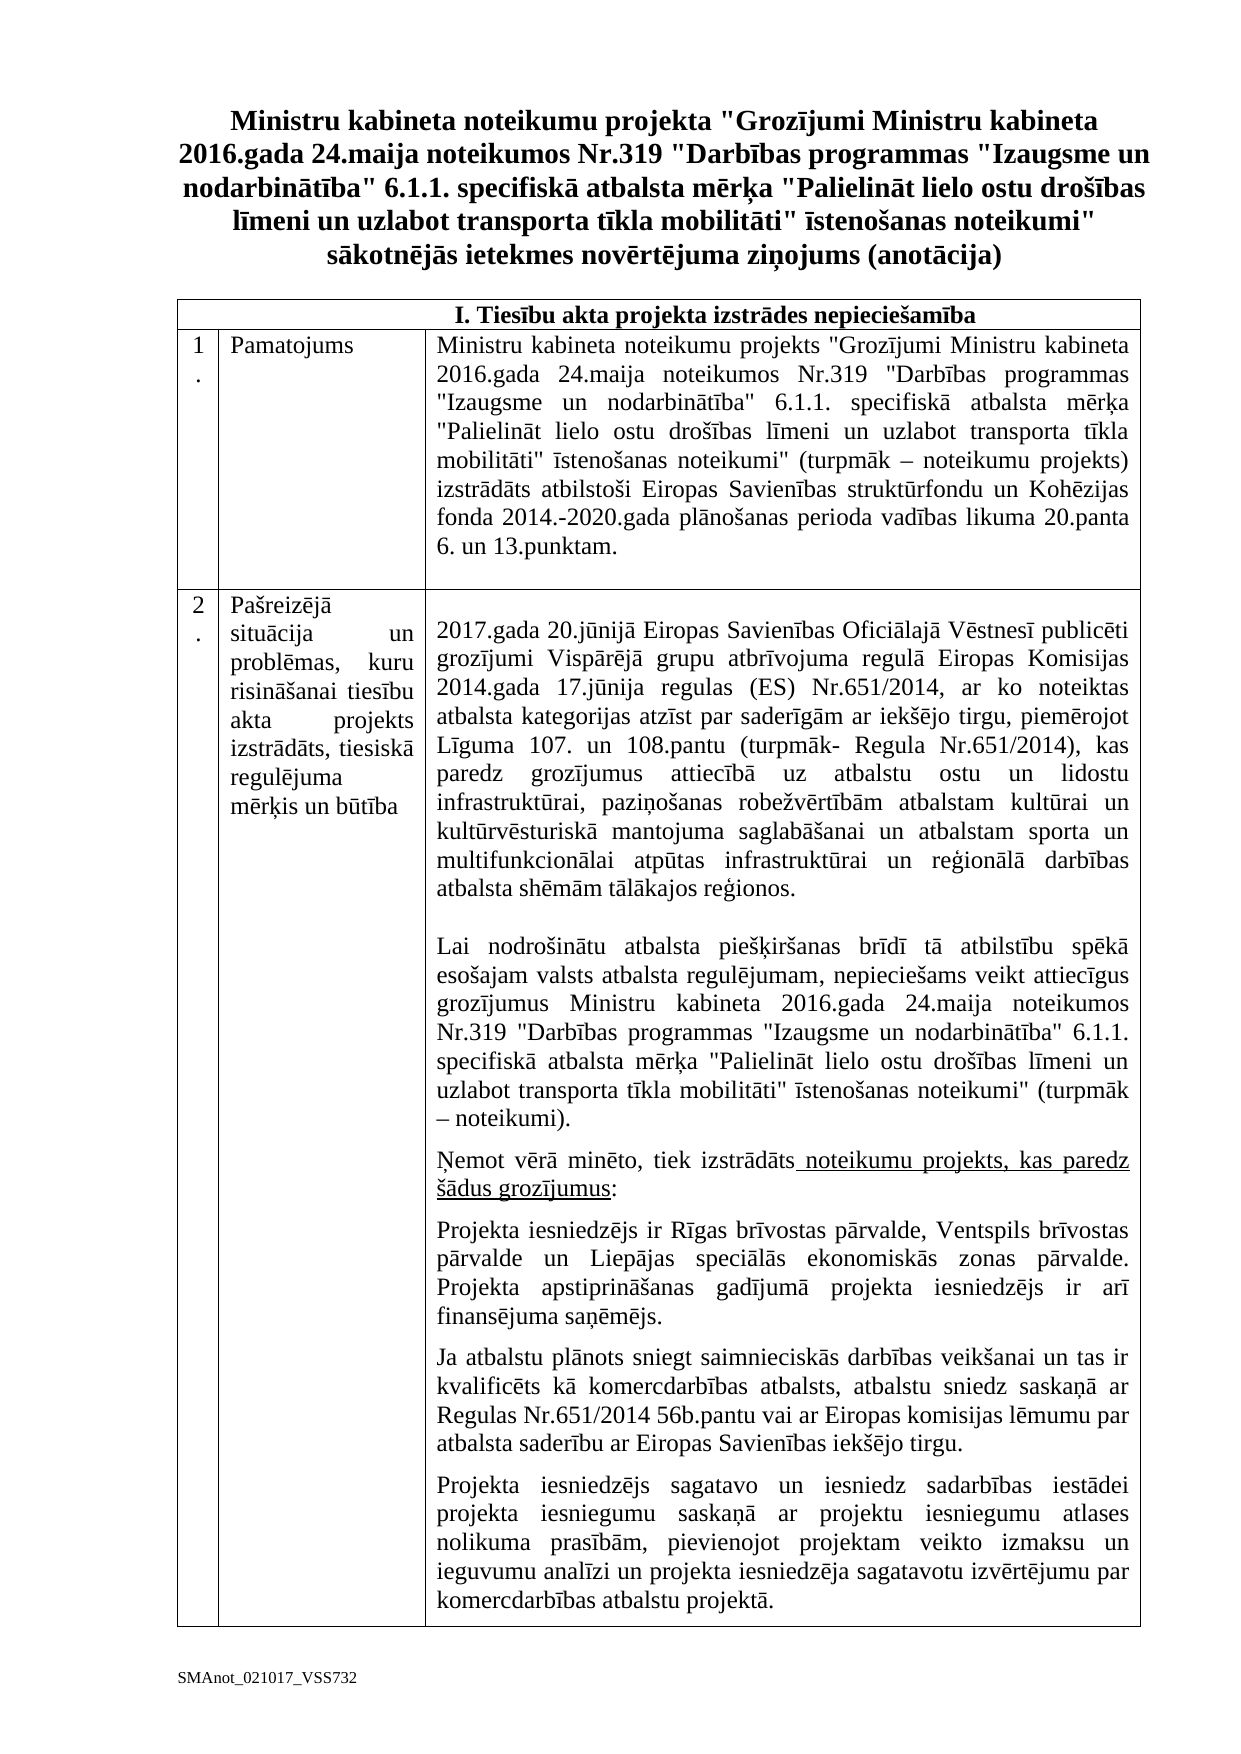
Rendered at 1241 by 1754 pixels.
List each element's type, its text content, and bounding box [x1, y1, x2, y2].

table_cell Ministru kabineta noteikumu projekts "Grozījumi Ministru kabineta 2016.gada 24.maija noteikumos Nr.319 "Darbības programmas "Izaugsme un nodarbinātība" 6.1.1. specifiskā atbalsta mērķa "Palielināt lielo ostu drošības līmeni un uzlabot transporta tīkla mobilitāti" īstenošanas noteikumi" (turpmāk – noteikumu projekts) izstrādāts atbilstoši Eiropas Savienības struktūrfondu un Kohēzijas fonda 2014.-2020.gada plānošanas perioda vadības likuma 20.panta 6. un 13.punktam. [426, 330, 1140, 589]
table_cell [219, 590, 425, 1626]
table_header I. Tiesību akta projekta izstrādes nepieciešamība [178, 300, 1140, 329]
text Ministru kabineta noteikumu projekta "Grozījumi Ministru kabineta 2016.gada 24.maija noteikumos Nr.319 "Darbības programmas "Izaugsme un nodarbinātība" 6.1.1. specifiskā atbalsta mērķa "Palielināt lielo ostu drošības līmeni un uzlabot transporta tīkla mobilitāti" īstenošanas noteikumi" sākotnējās ietekmes novērtējuma ziņojums (anotācija) [177, 103, 1152, 270]
table_cell 1. [178, 330, 218, 589]
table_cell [426, 590, 1140, 1626]
table_cell Pamatojums [219, 330, 425, 589]
table_cell 2. [178, 590, 218, 1626]
